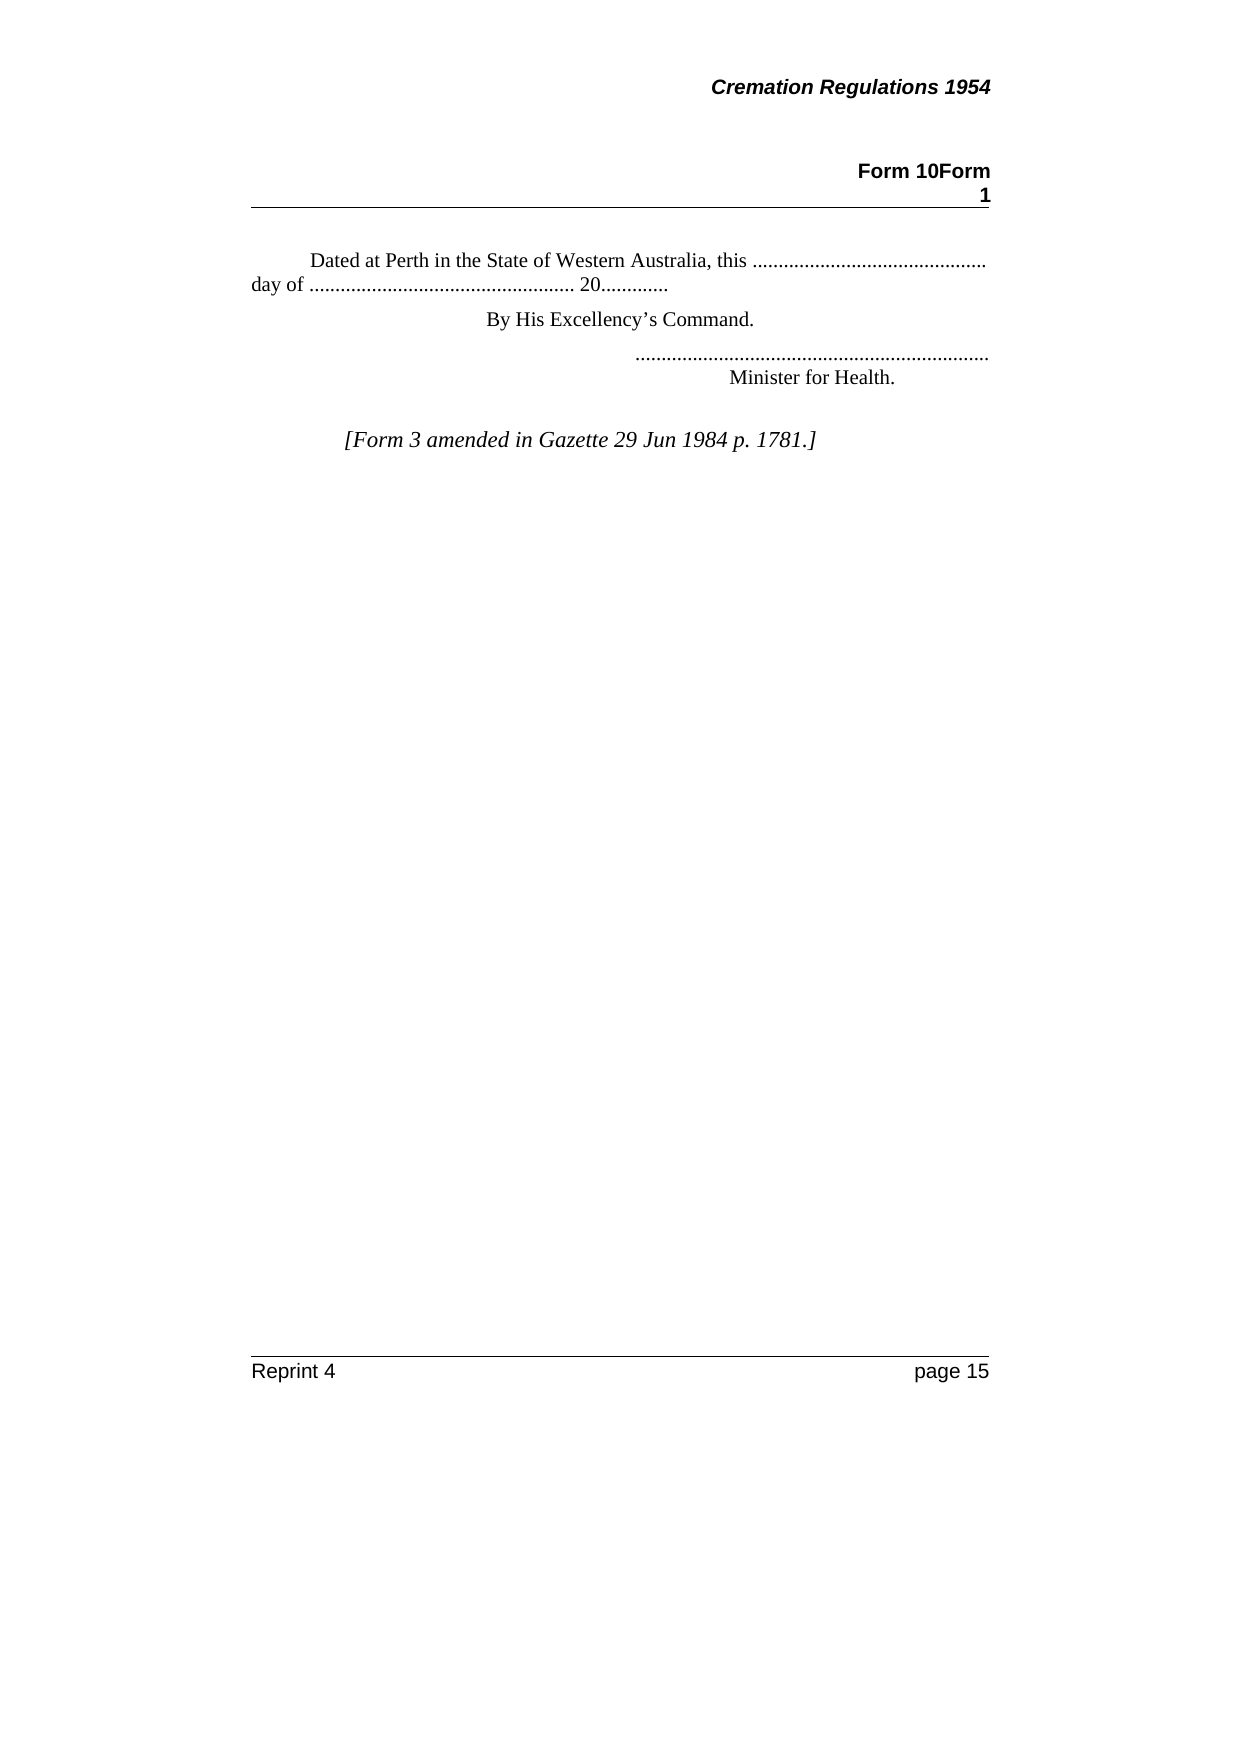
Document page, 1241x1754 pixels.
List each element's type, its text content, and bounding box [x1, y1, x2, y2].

text [Form 3 amended in Gazette 29 Jun 1984 p. 1781.] [251, 426, 989, 452]
text Dated at Perth in the State of Western Australia, this ............................................. day of ................................................... 20............. [251, 248, 989, 296]
text .................................................................... [635, 341, 989, 365]
text By His Excellency’s Command. [251, 307, 989, 331]
text Minister for Health. [635, 365, 989, 389]
